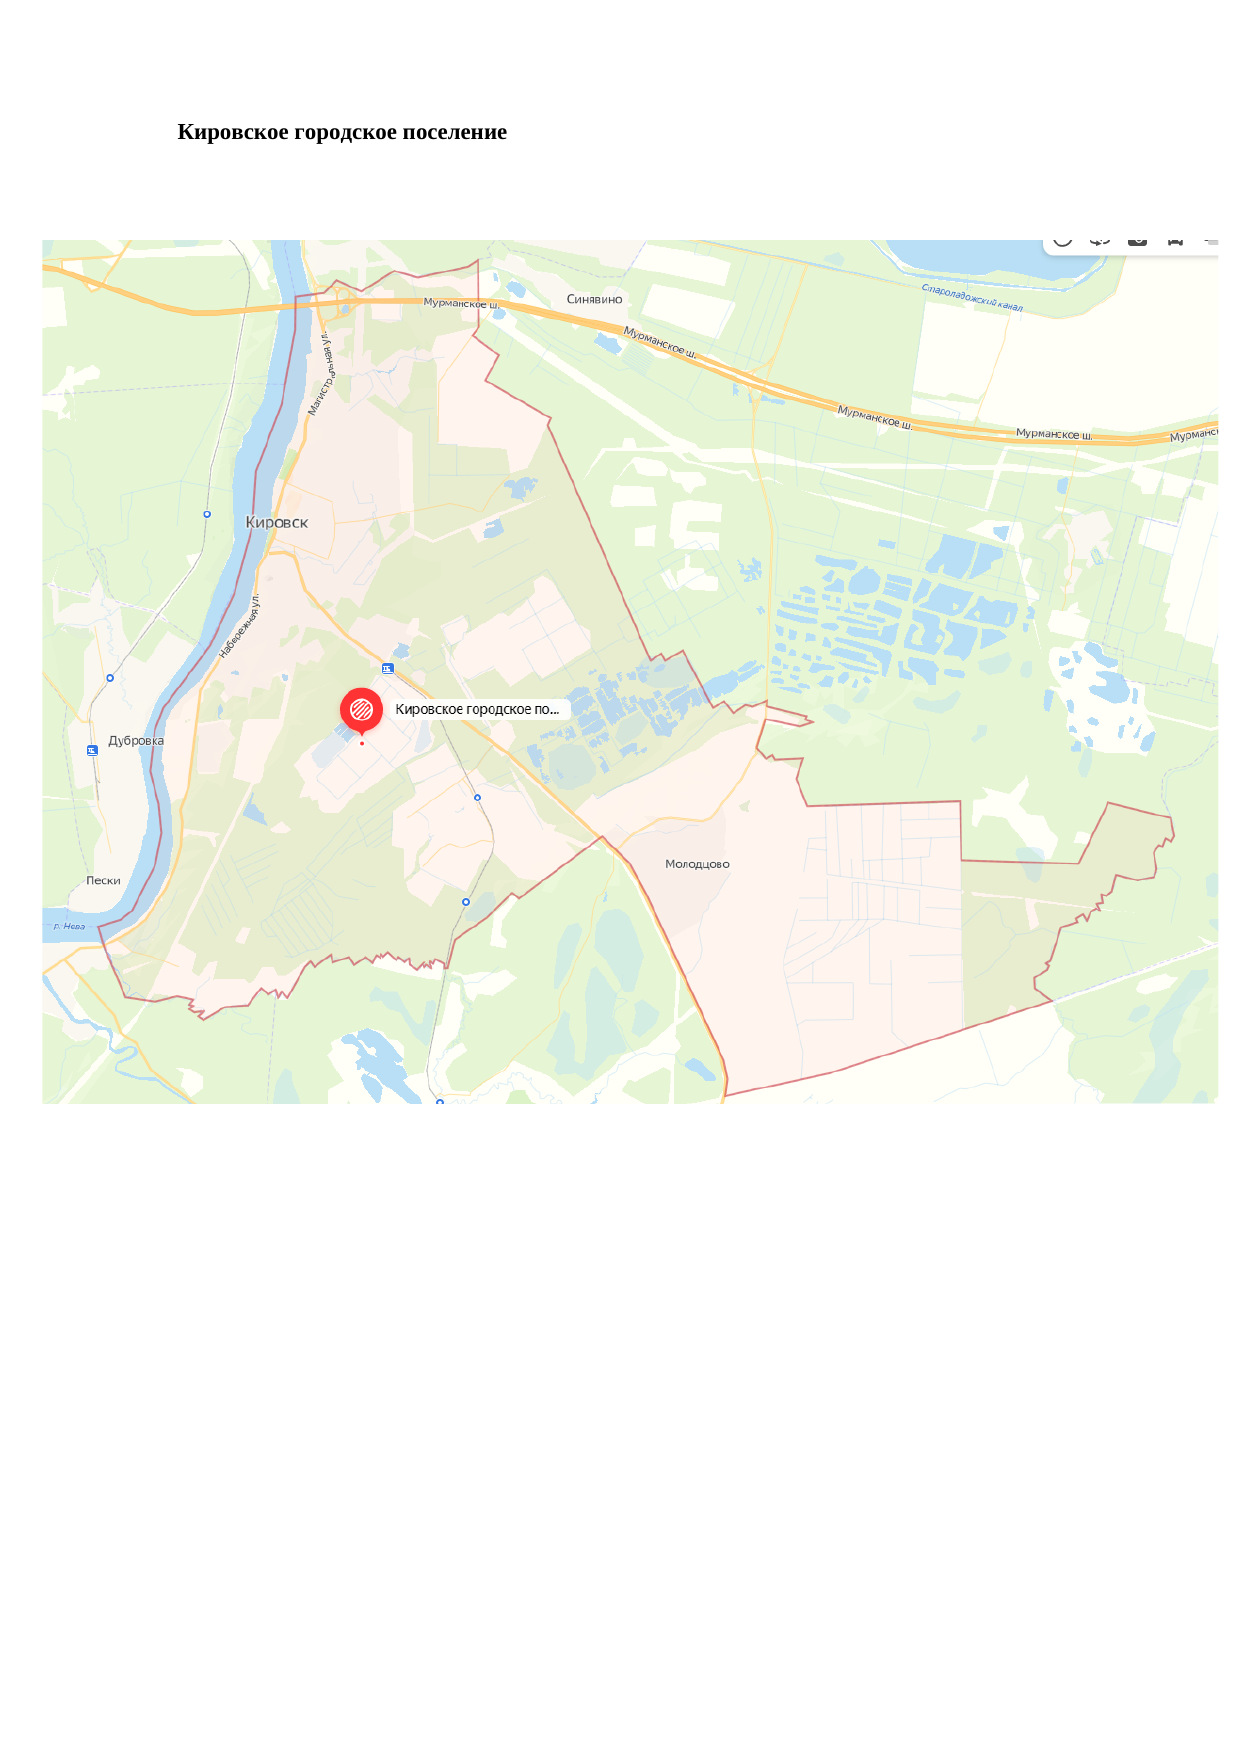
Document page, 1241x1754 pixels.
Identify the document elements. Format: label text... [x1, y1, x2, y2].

picture [42, 240, 1219, 1104]
text Кировское городское поселение [177, 118, 1152, 144]
